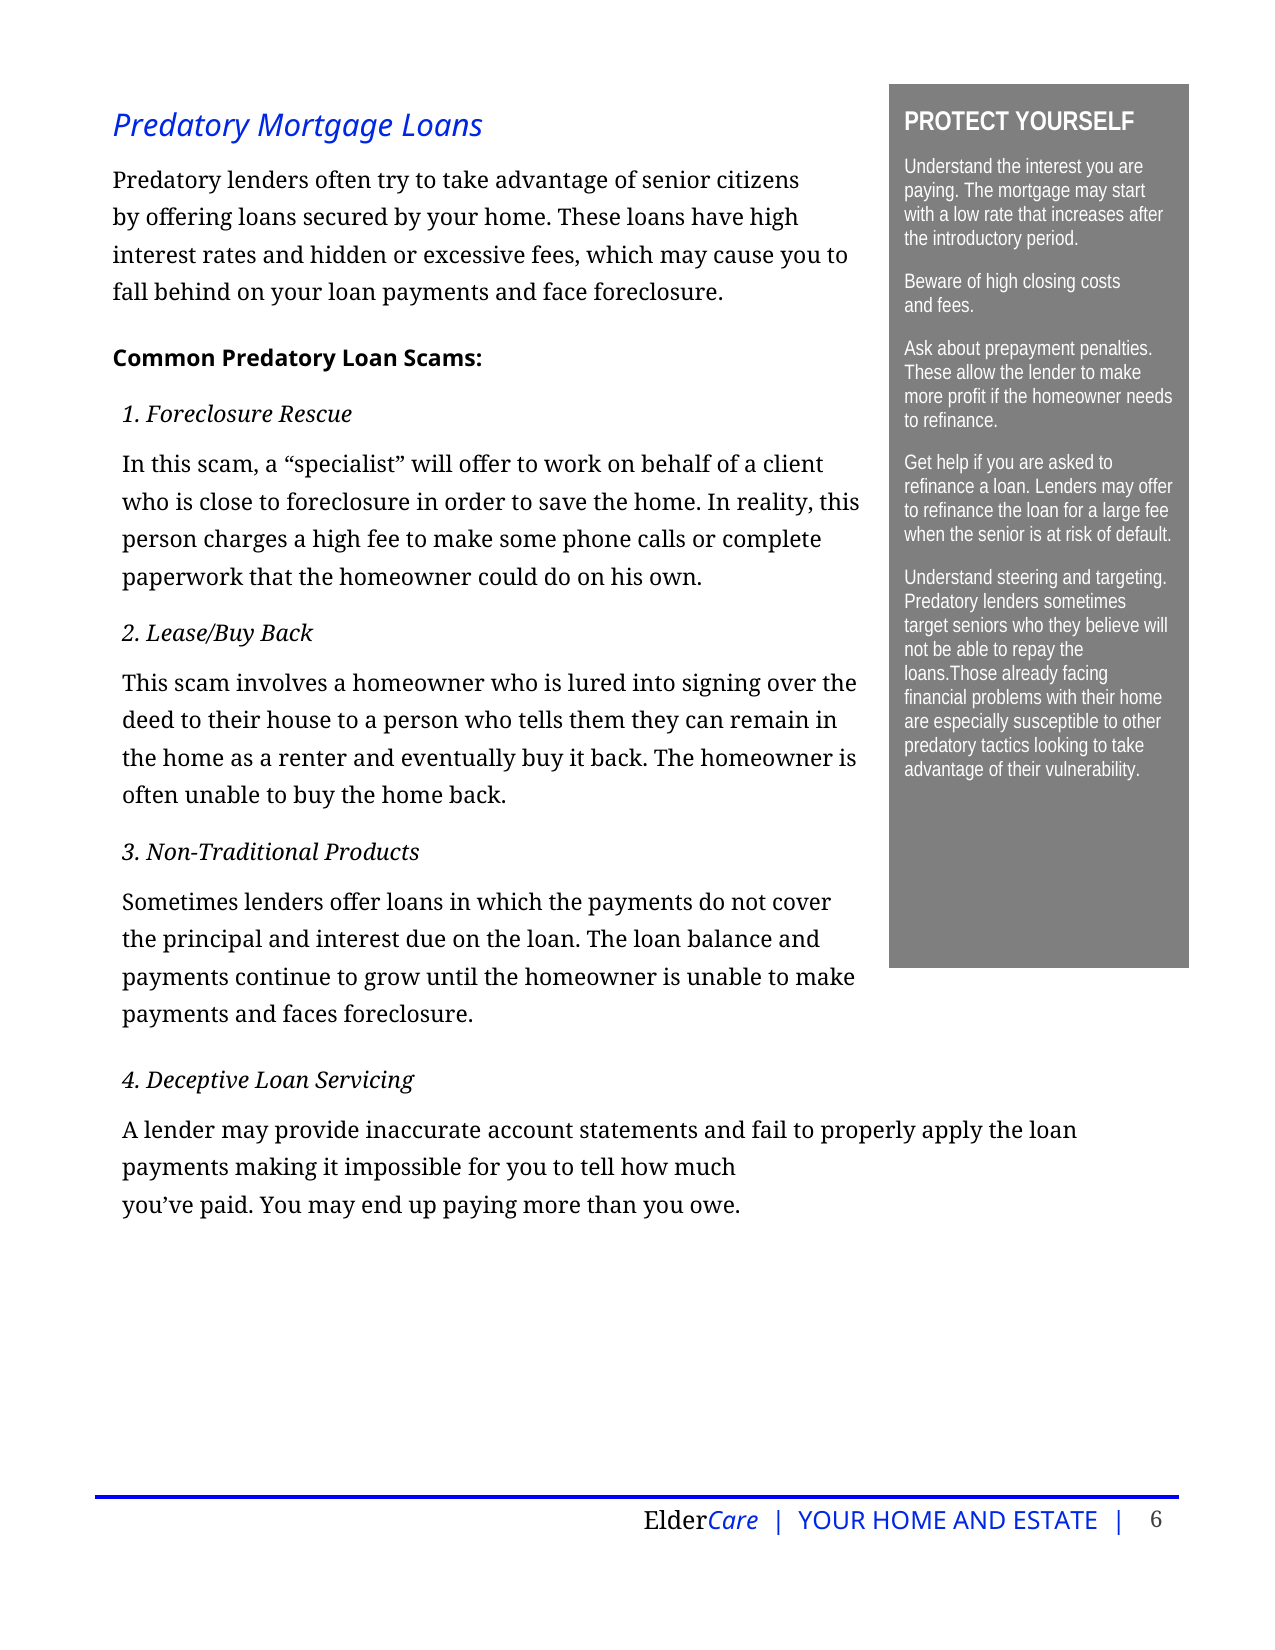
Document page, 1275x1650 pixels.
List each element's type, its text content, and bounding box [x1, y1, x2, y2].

text Common Predatory Loan Scams: [112, 342, 889, 373]
text In this scam, a “specialist” will offer to work on behalf of a client who is close to foreclosure in order to save the home. In reality, this person charges a high fee to make some phone calls or complete paperwork that the homeowner could do on his own. [122, 448, 889, 592]
text A lender may provide inaccurate account statements and fail to properly apply the loan payments making it impossible for you to tell how much you’ve paid. You may end up paying more than you owe. [122, 1113, 1162, 1220]
text 3. Non-Traditional Products [122, 835, 889, 867]
text 2. Lease/Buy Back [122, 617, 889, 648]
text Sometimes lenders offer loans in which the payments do not cover the principal and interest due on the loan. The loan balance and payments continue to grow until the homeowner is unable to make payments and faces foreclosure. [122, 885, 1162, 1029]
text This scam involves a homeowner who is lured into signing over the deed to their house to a person who tells them they can remain in the home as a renter and eventually buy it back. The homeowner is often unable to buy the home back. [122, 667, 889, 810]
text Predatory Mortgage Loans [112, 103, 889, 146]
text 4. Deceptive Loan Servicing [122, 1063, 1162, 1095]
text Predatory lenders often try to take advantage of senior citizens by offering loans secured by your home. These loans have high interest rates and hidden or excessive fees, which may cause you to fall behind on your loan payments and face foreclosure. [112, 163, 889, 307]
text 1. Foreclosure Rescue [122, 398, 889, 429]
